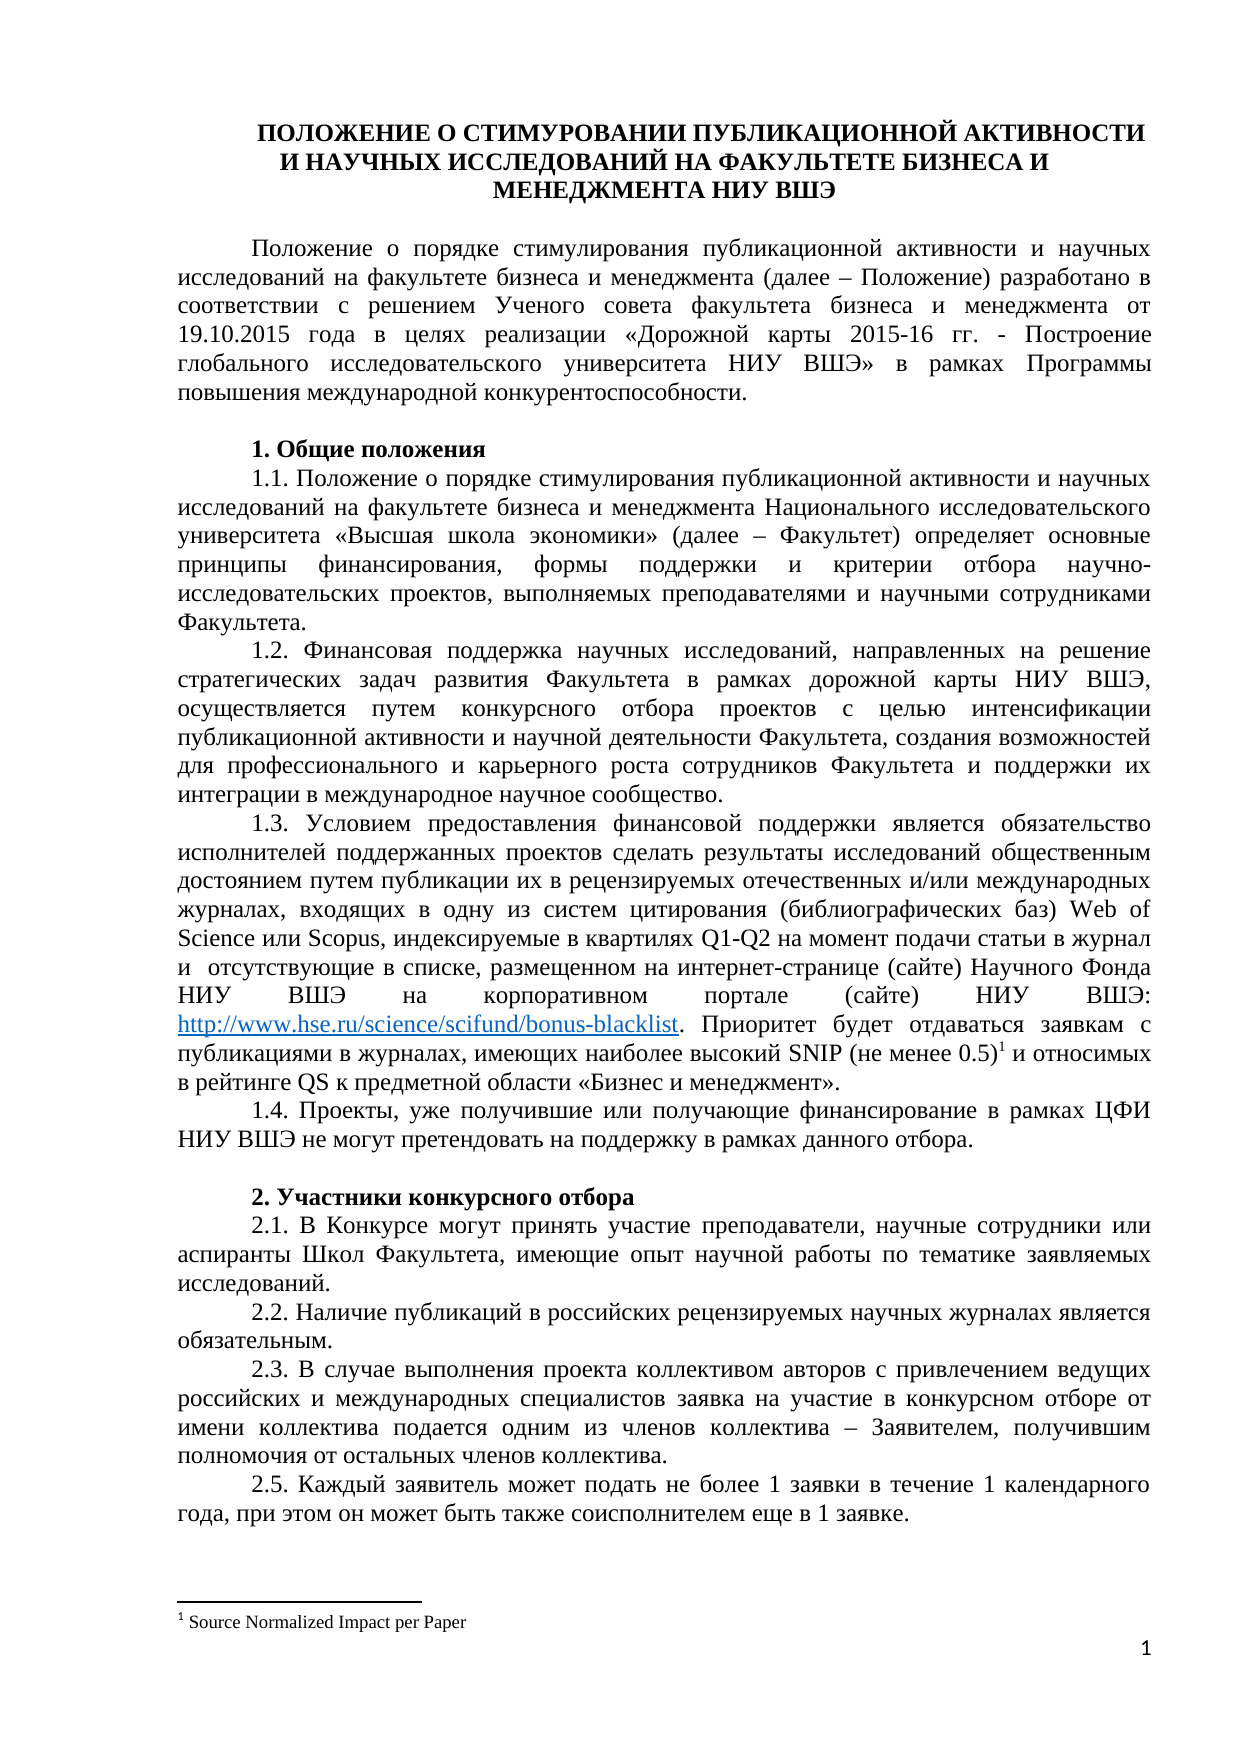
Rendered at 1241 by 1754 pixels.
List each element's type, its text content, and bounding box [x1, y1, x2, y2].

list 2. Участники конкурсного отбора [177, 1182, 1152, 1211]
text 2.1. В Конкурсе могут принять участие преподаватели, научные сотрудники или аспиранты Школ Факультета, имеющие опыт научной работы по тематике заявляемых исследований. [177, 1211, 1152, 1297]
text 2.3. В случае выполнения проекта коллективом авторов с привлечением ведущих российских и международных специалистов заявка на участие в конкурсном отборе от имени коллектива подается одним из членов коллектива – Заявителем, получившим полномочия от остальных членов коллектива. [177, 1354, 1152, 1469]
text 2.5. Каждый заявитель может подать не более 1 заявки в течение 1 календарного года, при этом он может быть также соисполнителем еще в 1 заявке. [177, 1469, 1152, 1527]
text Положение о порядке стимулирования публикационной активности и научных исследований на факультете бизнеса и менеджмента (далее – Положение) разработано в соответствии с решением Ученого совета факультета бизнеса и менеджмента от 19.10.2015 года в целях реализации «Дорожной карты 2015-16 гг. - Построение глобального исследовательского университета НИУ ВШЭ» в рамках Программы повышения международной конкурентоспособности. [177, 233, 1152, 406]
text 1.1. Положение о порядке стимулирования публикационной активности и научных исследований на факультете бизнеса и менеджмента Национального исследовательского университета «Высшая школа экономики» (далее – Факультет) определяет основные принципы финансирования, формы поддержки и критерии отбора научно-исследовательских проектов, выполняемых преподавателями и научными сотрудниками Факультета. [177, 463, 1152, 636]
text ПОЛОЖЕНИЕ О СТИМУРОВАНИИ ПУБЛИКАЦИОННОЙ АКТИВНОСТИ И НАУЧНЫХ ИССЛЕДОВАНИЙ НА ФАКУЛЬТЕТЕ БИЗНЕСА И МЕНЕДЖМЕНТА НИУ ВШЭ [177, 118, 1152, 204]
text 1.2. Финансовая поддержка научных исследований, направленных на решение стратегических задач развития Факультета в рамках дорожной карты НИУ ВШЭ, осуществляется путем конкурсного отбора проектов с целью интенсификации публикационной активности и научной деятельности Факультета, создания возможностей для профессионального и карьерного роста сотрудников Факультета и поддержки их интеграции в международное научное сообщество. [177, 636, 1152, 808]
text 1.4. Проекты, уже получившие или получающие финансирование в рамках ЦФИ НИУ ВШЭ не могут претендовать на поддержку в рамках данного отбора. [177, 1096, 1152, 1153]
text 1.3. Условием предоставления финансовой поддержки является обязательство исполнителей поддержанных проектов сделать результаты исследований общественным достоянием путем публикации их в рецензируемых отечественных и/или международных журналах, входящих в одну из систем цитирования (библиографических баз) Web of Science или Scopus, индексируемые в квартилях Q1-Q2 на момент подачи статьи в журнал и отсутствующие в списке, размещенном на интернет-странице (сайте) Научного Фонда НИУ ВШЭ на корпоративном портале (сайте) НИУ ВШЭ: http://www.hse.ru/science/scifund/bonus-blacklist. Приоритет будет отдаваться заявкам с публикациями в журналах, имеющих наиболее высокий SNIP (не менее 0.5) и относимых в рейтинге QS к предметной области «Бизнес и менеджмент». [177, 808, 1152, 1096]
text 1. Общие положения [177, 434, 1152, 463]
text 2.2. Наличие публикаций в российских рецензируемых научных журналах является обязательным. [177, 1297, 1152, 1354]
